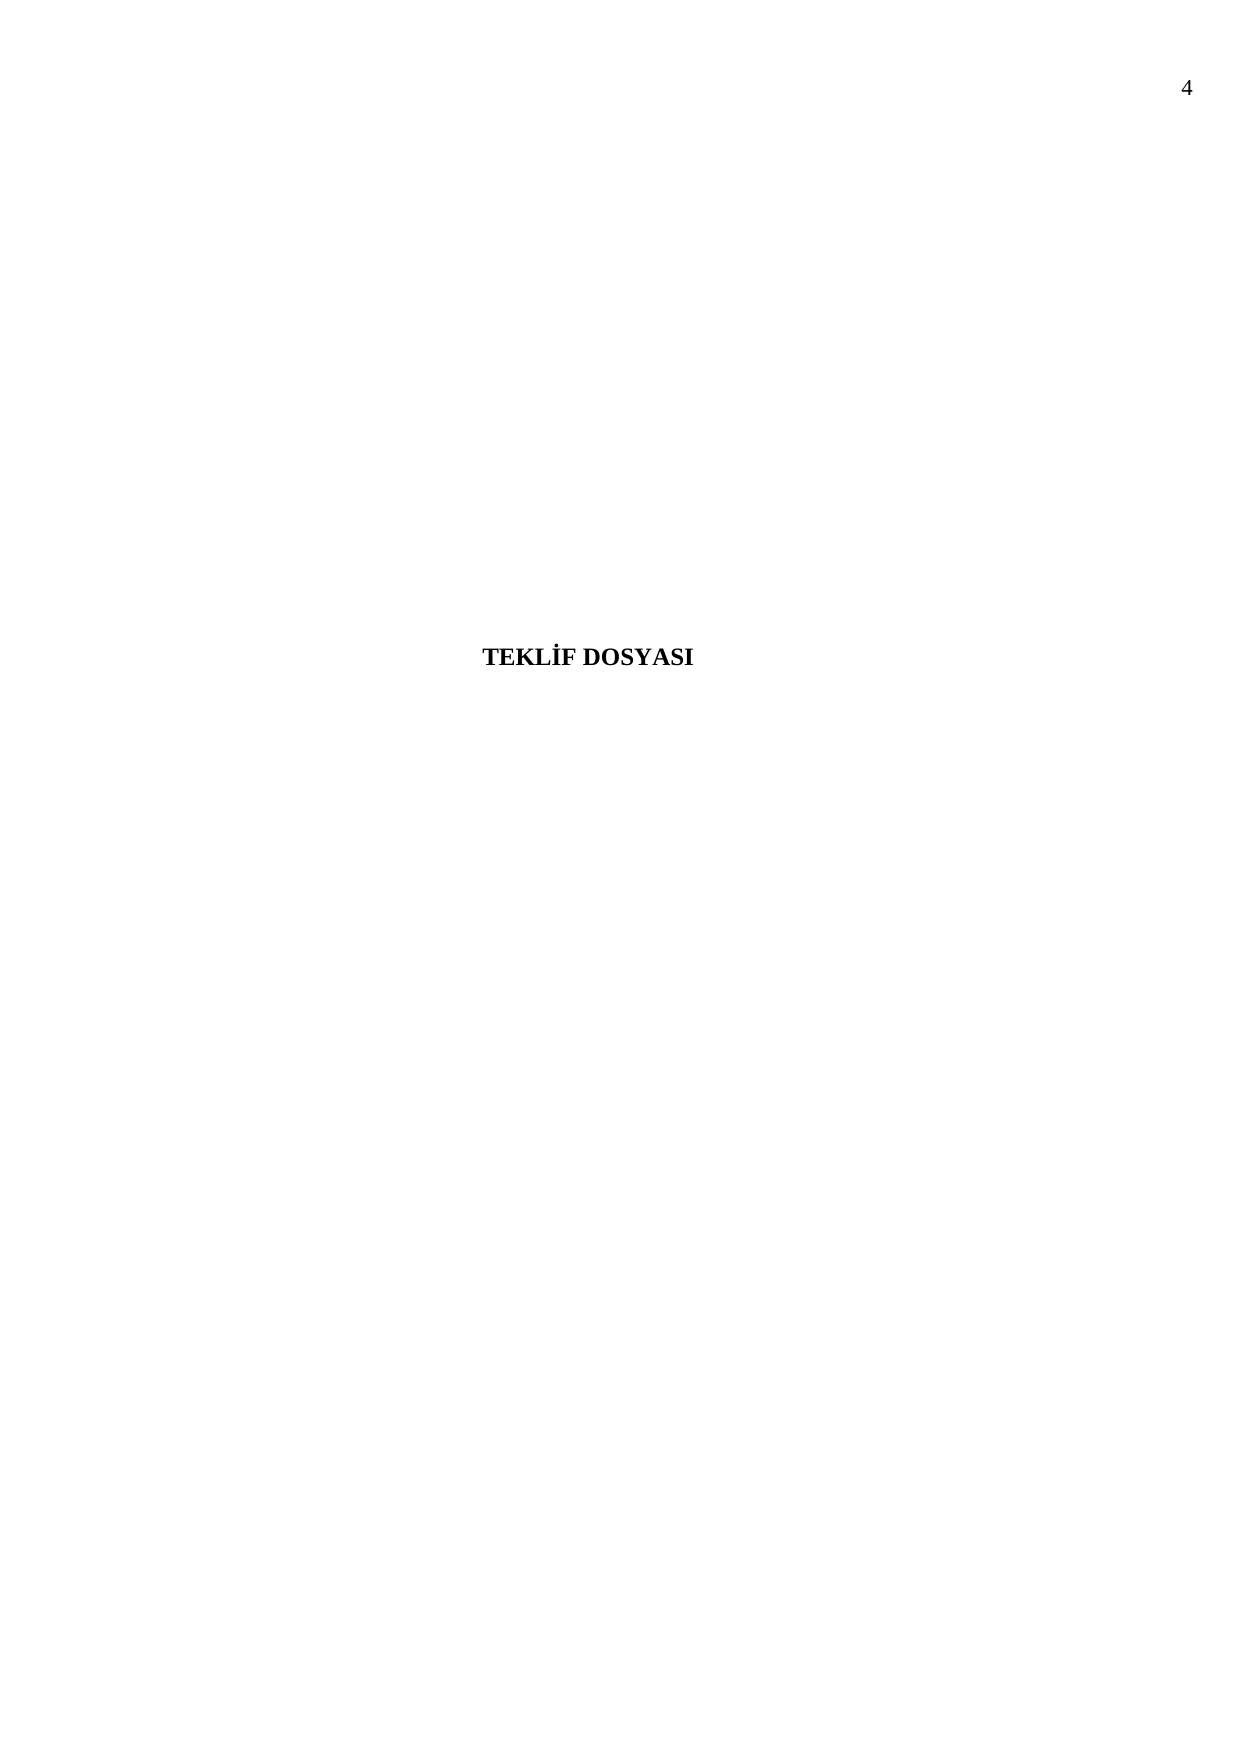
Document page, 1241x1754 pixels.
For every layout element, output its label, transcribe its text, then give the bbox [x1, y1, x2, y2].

subtitle TEKLİF DOSYASI [100, 642, 1076, 671]
